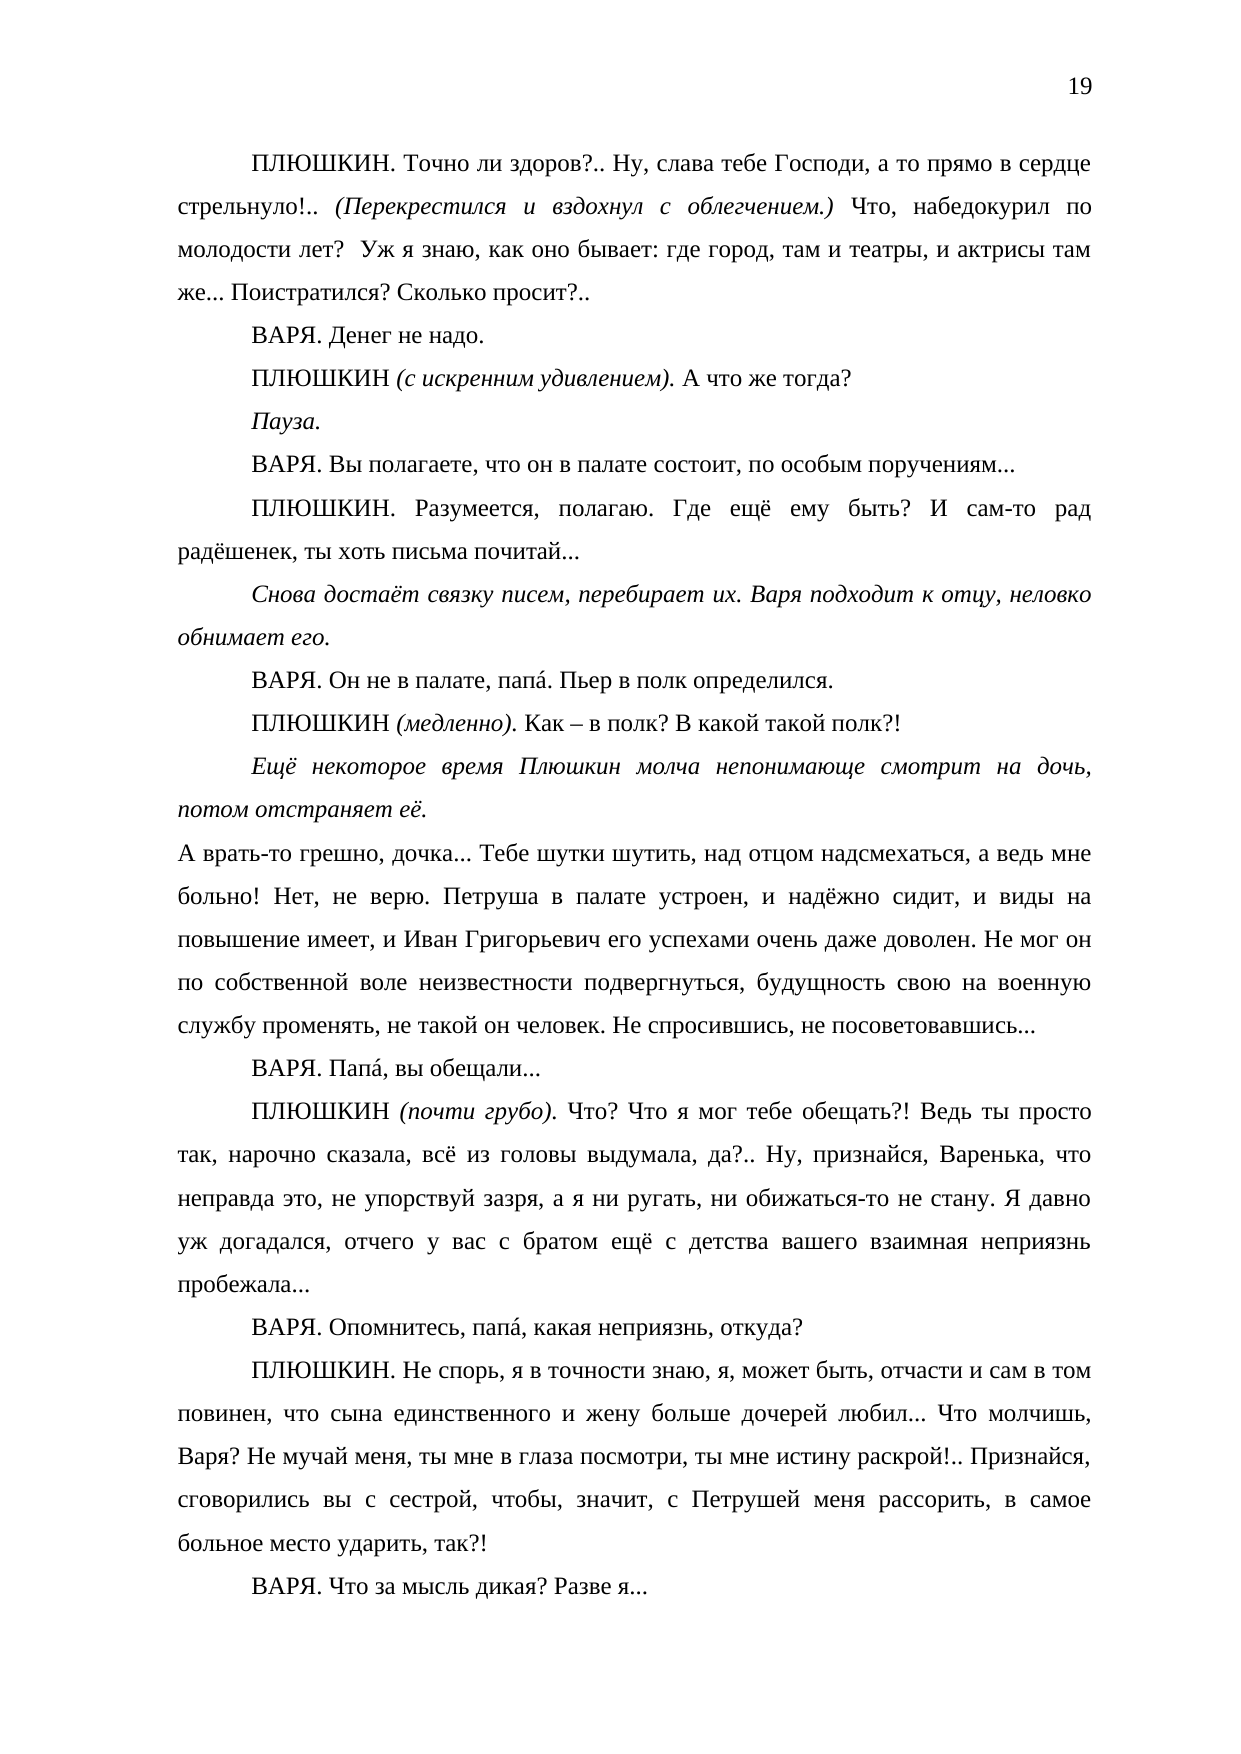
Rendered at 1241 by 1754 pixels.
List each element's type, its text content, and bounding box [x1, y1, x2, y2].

text ВАРЯ. Папá, вы обещали... [177, 1053, 1092, 1082]
text ВАРЯ. Вы полагаете, что он в палате состоит, по особым поручениям... [177, 449, 1092, 478]
text ПЛЮШКИН. Точно ли здоров?.. Ну, слава тебе Господи, а то прямо в сердце стрельнуло!.. (Перекрестился и вздохнул с облегчением.) Что, набедокурил по молодости лет? Уж я знаю, как оно бывает: где город, там и театры, и актрисы там же... Поистратился? Сколько просит?.. [177, 148, 1092, 306]
text Ещё некоторое время Плюшкин молча непонимающе смотрит на дочь, потом отстраняет её. [177, 751, 1092, 823]
text А врать-то грешно, дочка... Тебе шутки шутить, над отцом надсмехаться, а ведь мне больно! Нет, не верю. Петруша в палате устроен, и надёжно сидит, и виды на повышение имеет, и Иван Григорьевич его успехами очень даже доволен. Не мог он по собственной воле неизвестности подвергнуться, будущность свою на военную службу променять, не такой он человек. Не спросившись, не посоветовавшись... [177, 838, 1092, 1039]
text ВАРЯ. Опомнитесь, папá, какая неприязнь, откуда? [177, 1312, 1092, 1341]
text ВАРЯ. Он не в палате, папá. Пьер в полк определился. [177, 665, 1092, 694]
text ПЛЮШКИН. Разумеется, полагаю. Где ещё ему быть? И сам-то рад радёшенек, ты хоть письма почитай... [177, 493, 1092, 564]
text ПЛЮШКИН (медленно). Как – в полк? В какой такой полк?! [177, 708, 1092, 737]
text ВАРЯ. Денег не надо. [177, 320, 1092, 349]
text ПЛЮШКИН (почти грубо). Что? Что я мог тебе обещать?! Ведь ты просто так, нарочно сказала, всё из головы выдумала, да?.. Ну, признайся, Варенька, что неправда это, не упорствуй зазря, а я ни ругать, ни обижаться-то не стану. Я давно уж догадался, отчего у вас с братом ещё с детства вашего взаимная неприязнь пробежала... [177, 1096, 1092, 1298]
text ПЛЮШКИН (с искренним удивлением). А что же тогда? [177, 363, 1092, 392]
text Снова достаёт связку писем, перебирает их. Варя подходит к отцу, неловко обнимает его. [177, 579, 1092, 651]
text Пауза. [177, 406, 1092, 435]
text ВАРЯ. Что за мысль дикая? Разве я... [177, 1571, 1092, 1599]
text ПЛЮШКИН. Не спорь, я в точности знаю, я, может быть, отчасти и сам в том повинен, что сына единственного и жену больше дочерей любил... Что молчишь, Варя? Не мучай меня, ты мне в глаза посмотри, ты мне истину раскрой!.. Признайся, сговорились вы с сестрой, чтобы, значит, с Петрушей меня рассорить, в самое больное место ударить, так?! [177, 1355, 1092, 1556]
